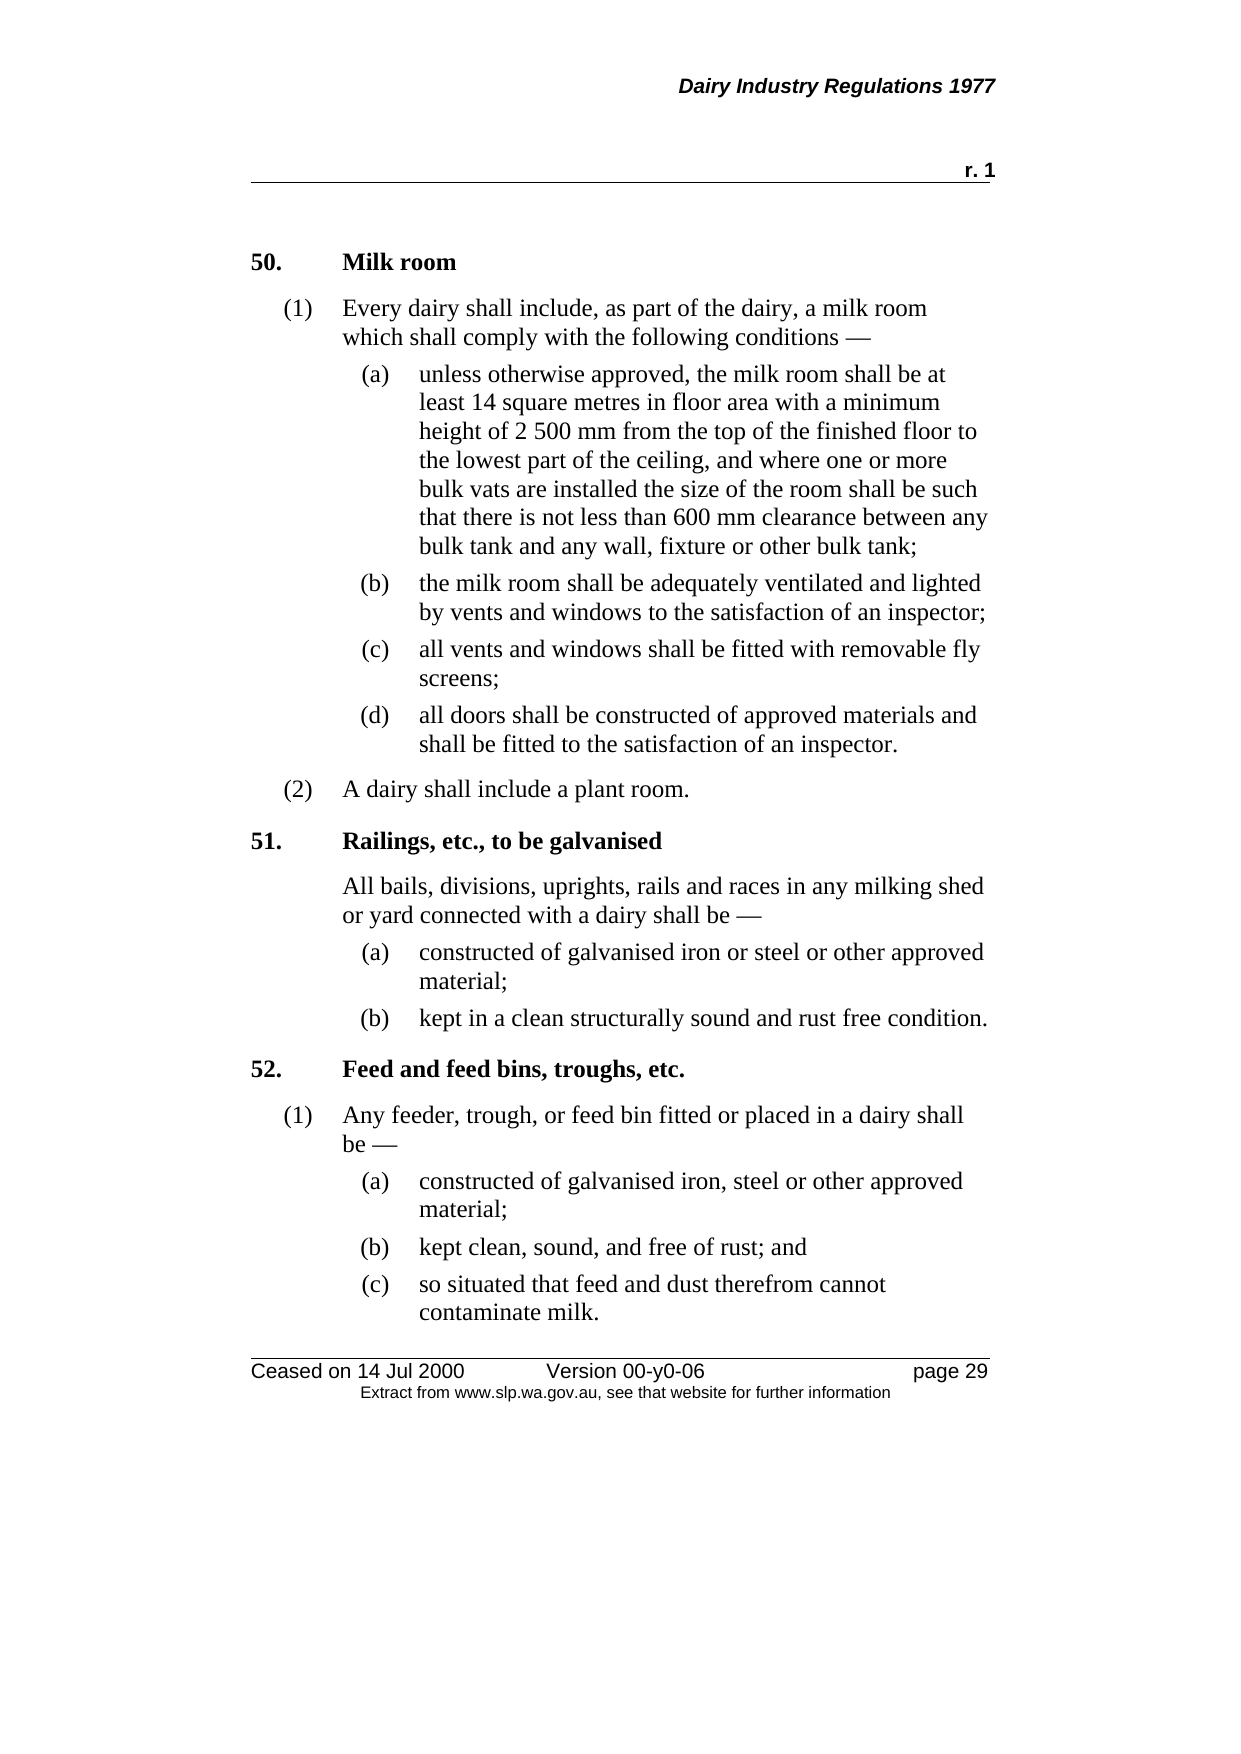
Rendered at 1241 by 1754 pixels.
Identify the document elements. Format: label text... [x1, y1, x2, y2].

text (b) kept clean, sound, and free of rust; and [251, 1232, 990, 1260]
text (a) unless otherwise approved, the milk room shall be at least 14 square metres in floor area with a minimum height of 2 500 mm from the top of the finished floor to the lowest part of the ceiling, and where one or more bulk vats are installed the size of the room shall be such that there is not less than 600 mm clearance between any bulk tank and any wall, fixture or other bulk tank; [251, 359, 990, 560]
text (2) A dairy shall include a plant room. [251, 774, 990, 803]
text (d) all doors shall be constructed of approved materials and shall be fitted to the satisfaction of an inspector. [251, 700, 990, 757]
text (c) all vents and windows shall be fitted with removable fly screens; [251, 634, 990, 692]
subtitle 52. Feed and feed bins, troughs, etc. [251, 1054, 990, 1083]
text (b) the milk room shall be adequately ventilated and lighted by vents and windows to the satisfaction of an inspector; [251, 568, 990, 626]
text (a) constructed of galvanised iron or steel or other approved material; [251, 937, 990, 994]
subtitle 51. Railings, etc., to be galvanised [251, 826, 990, 854]
text All bails, divisions, uprights, rails and races in any milking shed or yard connected with a dairy shall be — [251, 871, 990, 929]
text (c) so situated that feed and dust therefrom cannot contaminate milk. [251, 1269, 990, 1326]
text (1) Any feeder, trough, or feed bin fitted or placed in a dairy shall be — [251, 1100, 990, 1157]
subtitle 50. Milk room [251, 247, 990, 276]
text (b) kept in a clean structurally sound and rust free condition. [251, 1003, 990, 1032]
text (1) Every dairy shall include, as part of the dairy, a milk room which shall comply with the following conditions — [251, 293, 990, 350]
text (a) constructed of galvanised iron, steel or other approved material; [251, 1166, 990, 1223]
